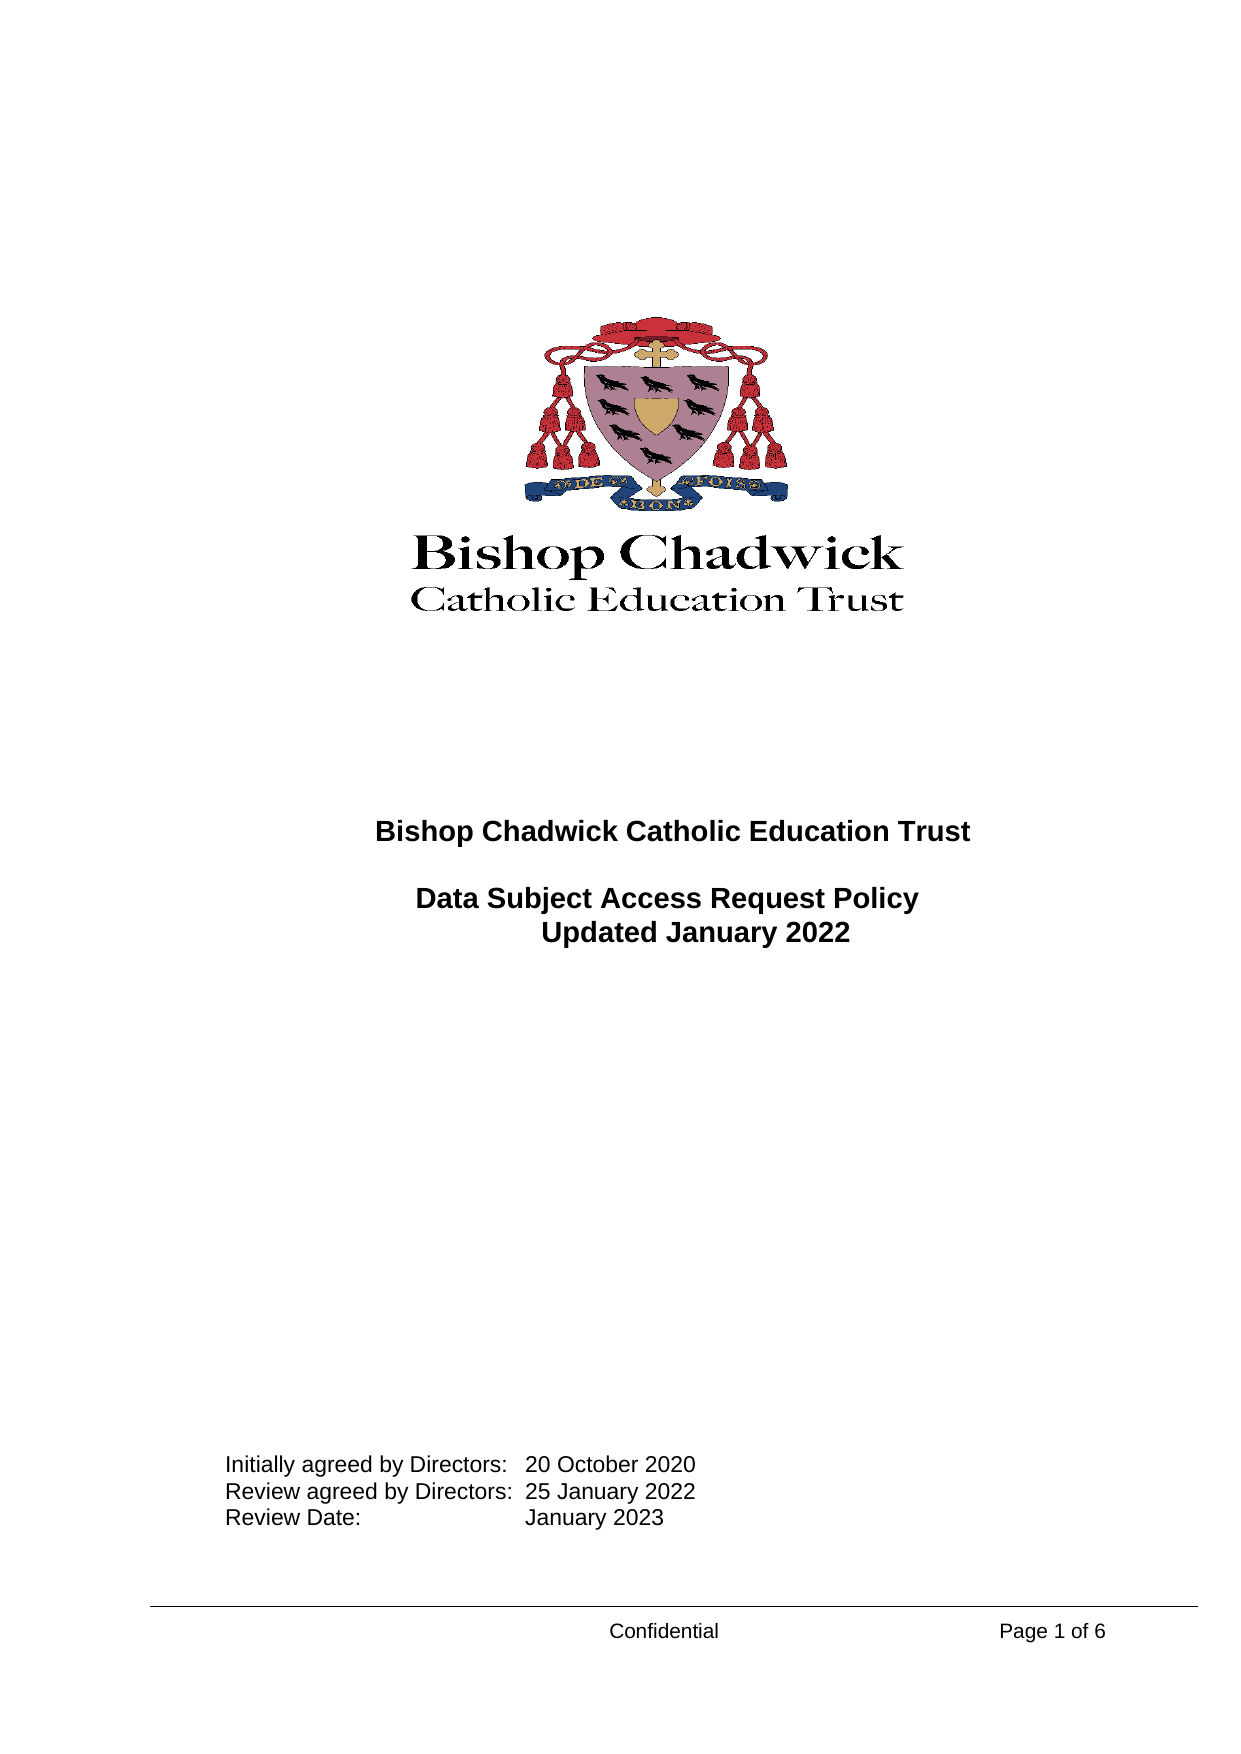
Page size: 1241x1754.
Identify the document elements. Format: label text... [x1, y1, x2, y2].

text Initially agreed by Directors: 20 October 2020 [225, 1451, 1090, 1478]
text Bishop Chadwick Catholic Education Trust [300, 814, 1090, 848]
text Data Subject Access Request Policy [300, 881, 1090, 915]
text Review Date: January 2023 [225, 1504, 1090, 1531]
text Updated January 2022 [450, 915, 1090, 948]
text Review agreed by Directors: 25 January 2022 [225, 1478, 1090, 1504]
picture [411, 317, 904, 611]
